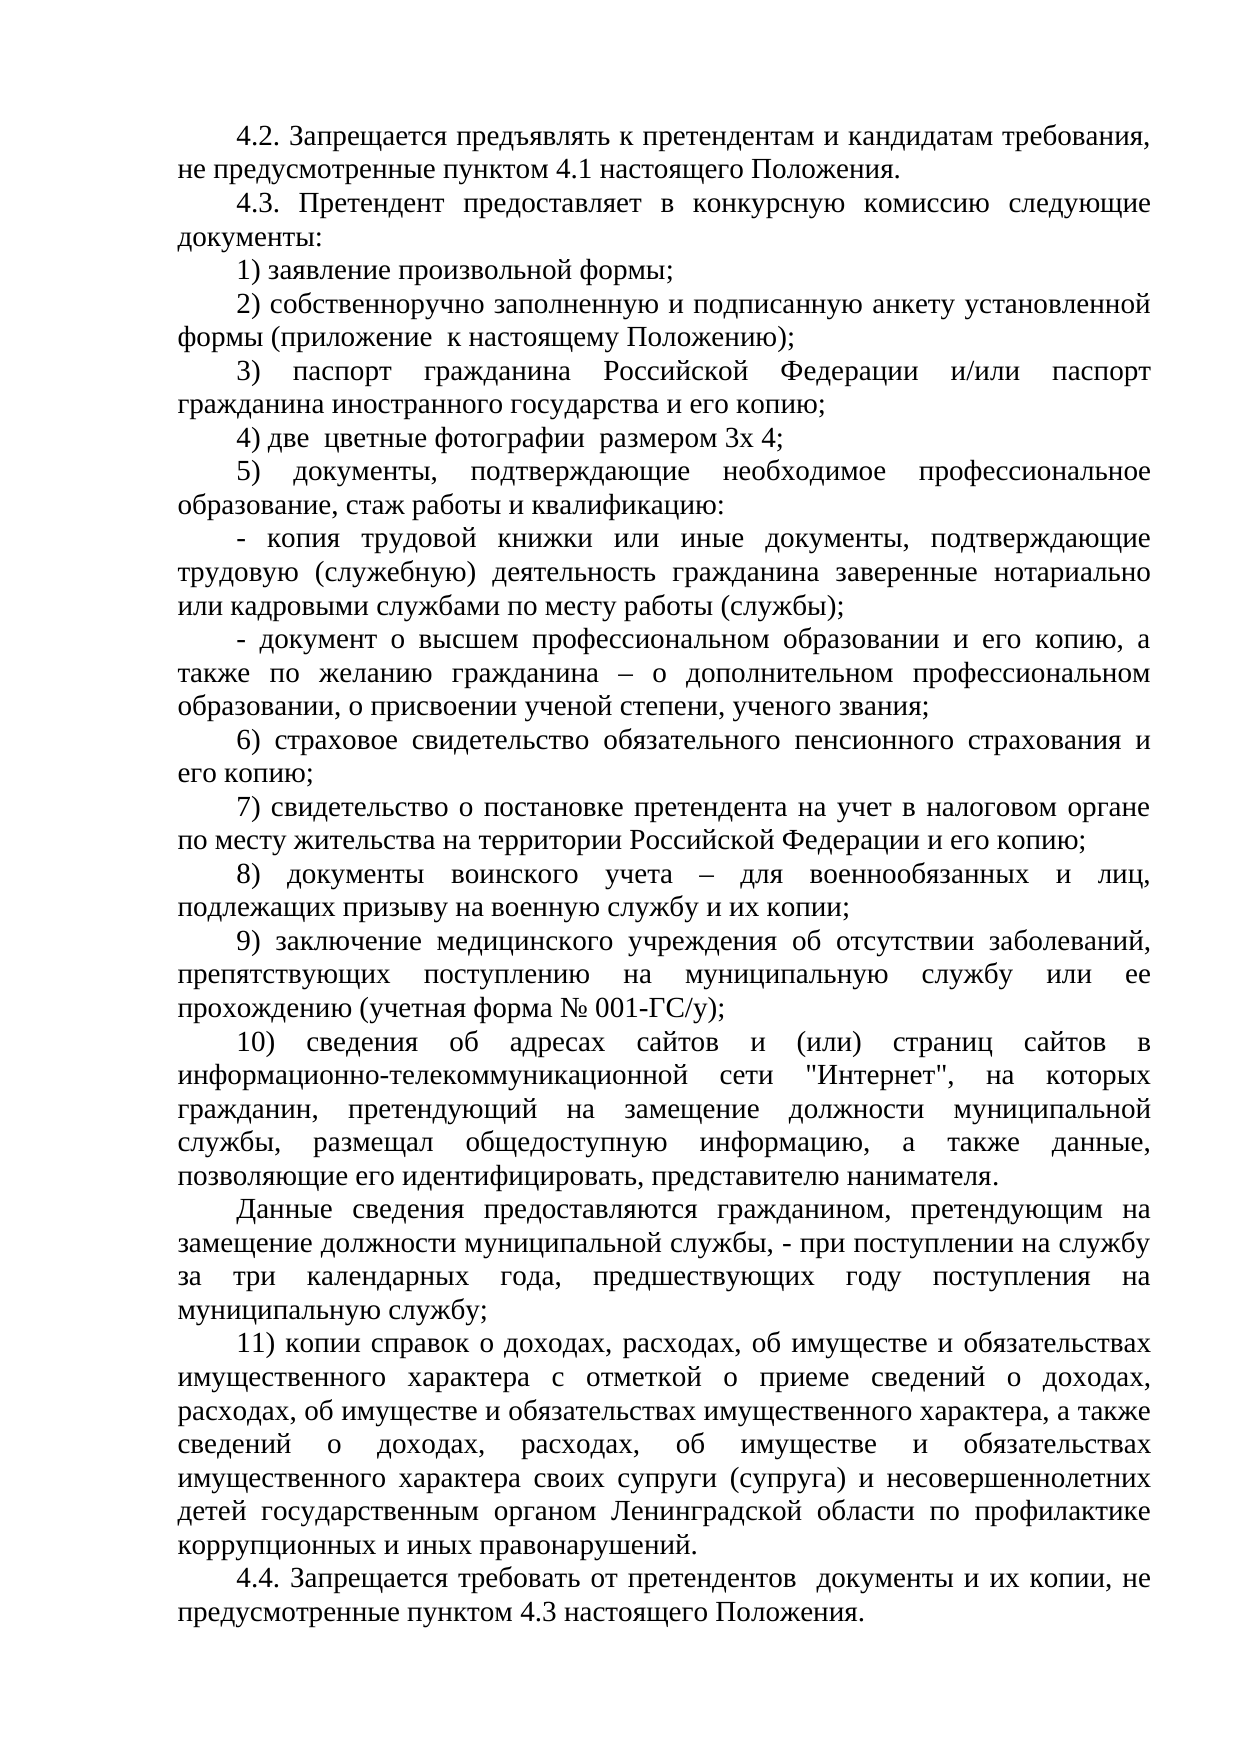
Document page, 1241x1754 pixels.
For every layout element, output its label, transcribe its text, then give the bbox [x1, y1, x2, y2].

text 11) копии справок о доходах, расходах, об имуществе и обязательствах имущественного характера с отметкой о приеме сведений о доходах, расходах, об имуществе и обязательствах имущественного характера, а также сведений о доходах, расходах, об имуществе и обязательствах имущественного характера своих супруги (супруга) и несовершеннолетних детей государственным органом Ленинградской области по профилактике коррупционных и иных правонарушений. [177, 1326, 1152, 1560]
text 4.3. Претендент предоставляет в конкурсную комиссию следующие документы: [177, 185, 1152, 252]
text - копия трудовой книжки или иные документы, подтверждающие трудовую (служебную) деятельность гражданина заверенные нотариально или кадровыми службами по месту работы (службы); [177, 521, 1152, 621]
text 1) заявление произвольной формы; [177, 252, 1152, 286]
text 7) свидетельство о постановке претендента на учет в налоговом органе по месту жительства на территории Российской Федерации и его копию; [177, 789, 1152, 856]
text 2) собственноручно заполненную и подписанную анкету установленной формы (приложение к настоящему Положению); [177, 286, 1152, 353]
text 10) сведения об адресах сайтов и (или) страниц сайтов в информационно-телекоммуникационной сети "Интернет", на которых гражданин, претендующий на замещение должности муниципальной службы, размещал общедоступную информацию, а также данные, позволяющие его идентифицировать, представителю нанимателя. [177, 1024, 1152, 1191]
text 3) паспорт гражданина Российской Федерации и/или паспорт гражданина иностранного государства и его копию; [177, 353, 1152, 420]
text 6) страховое свидетельство обязательного пенсионного страхования и его копию; [177, 722, 1152, 789]
text 4.2. Запрещается предъявлять к претендентам и кандидатам требования, не предусмотренные пунктом 4.1 настоящего Положения. [177, 118, 1152, 185]
text 5) документы, подтверждающие необходимое профессиональное образование, стаж работы и квалификацию: [177, 453, 1152, 521]
text 4.4. Запрещается требовать от претендентов документы и их копии, не предусмотренные пунктом 4.3 настоящего Положения. [177, 1560, 1152, 1627]
text Данные сведения предоставляются гражданином, претендующим на замещение должности муниципальной службы, - при поступлении на службу за три календарных года, предшествующих году поступления на муниципальную службу; [177, 1191, 1152, 1326]
text 4) две цветные фотографии размером 3х 4; [177, 420, 1152, 453]
text - документ о высшем профессиональном образовании и его копию, а также по желанию гражданина – о дополнительном профессиональном образовании, о присвоении ученой степени, ученого звания; [177, 621, 1152, 722]
text 8) документы воинского учета – для военнообязанных и лиц, подлежащих призыву на военную службу и их копии; [177, 856, 1152, 923]
text 9) заключение медицинского учреждения об отсутствии заболеваний, препятствующих поступлению на муниципальную службу или ее прохождению (учетная форма № 001-ГС/у); [177, 923, 1152, 1024]
